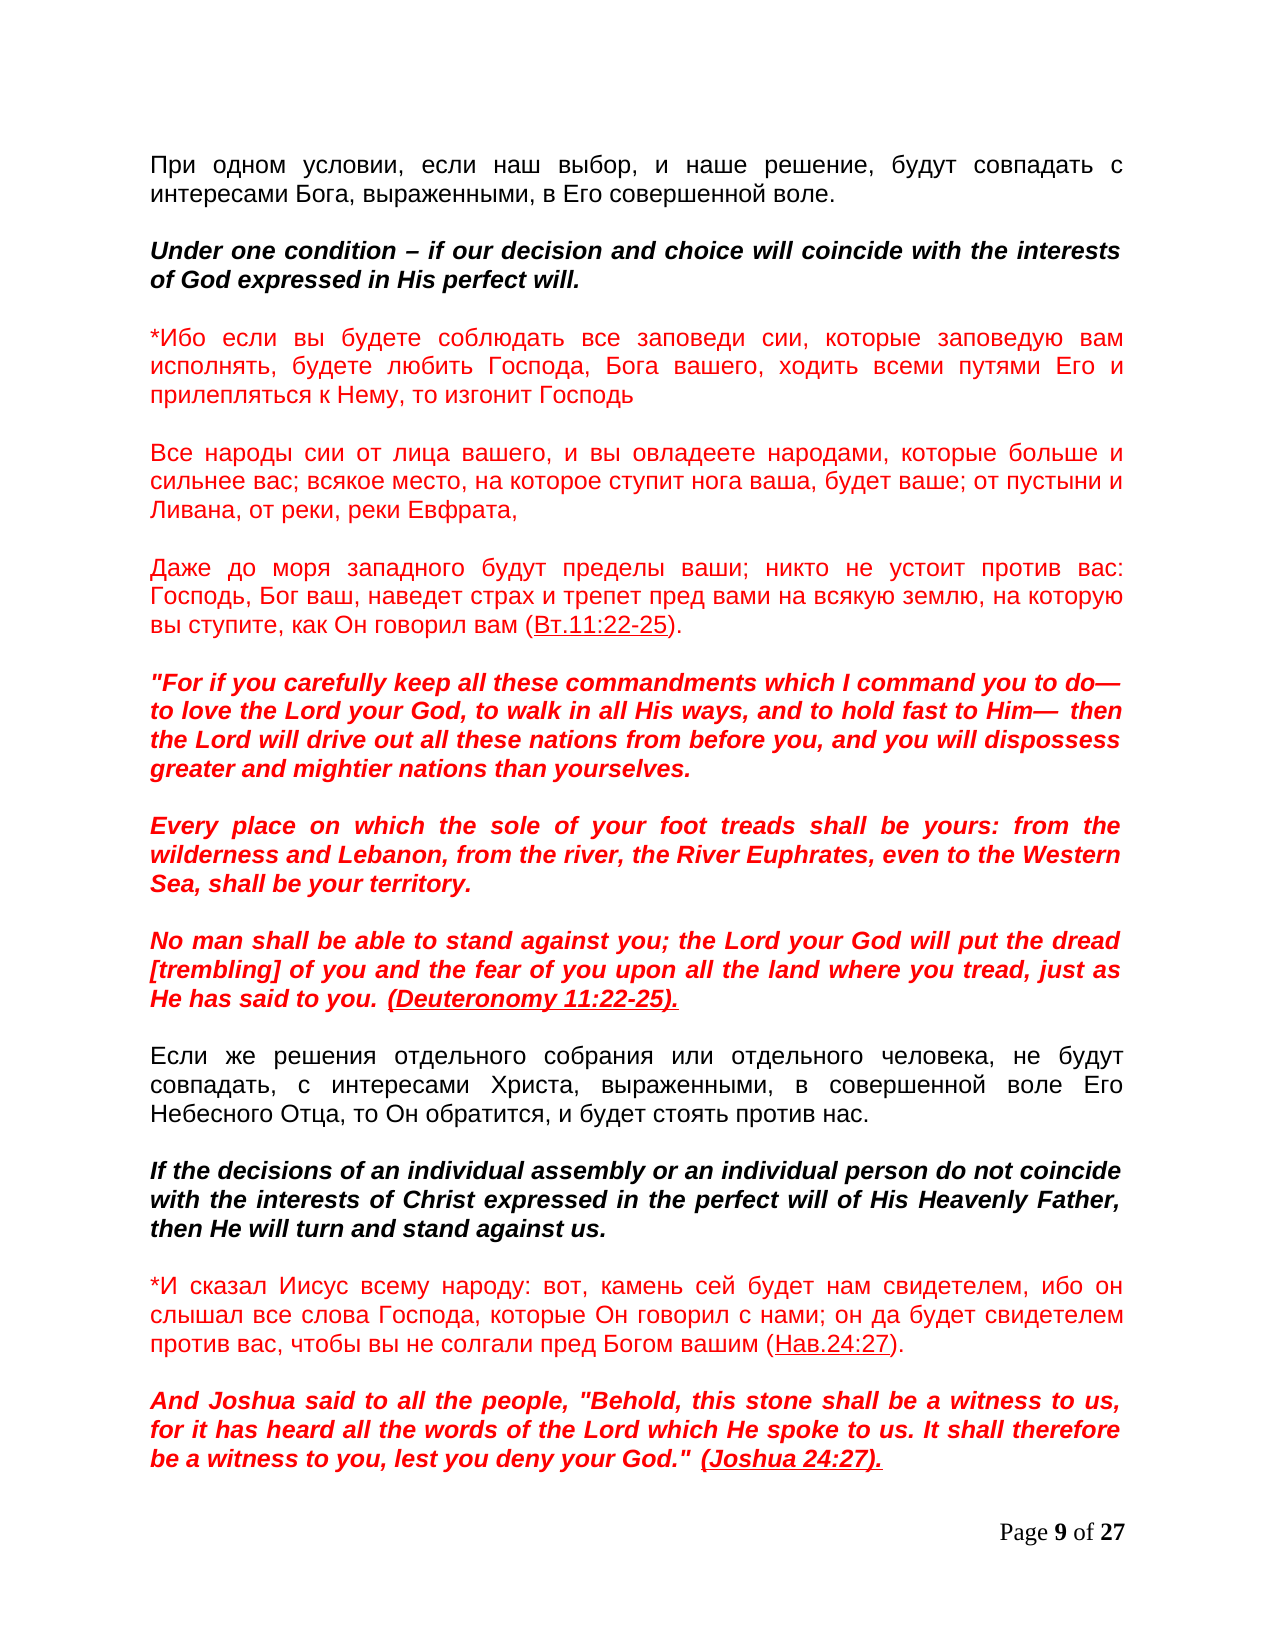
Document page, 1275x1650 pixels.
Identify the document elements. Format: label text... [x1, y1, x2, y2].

text *И сказал Иисус всему народу: вот, камень сей будет нам свидетелем, ибо он слышал все слова Господа, которые Он говорил с нами; он да будет свидетелем против вас, чтобы вы не солгали пред Богом вашим (Нав.24:27). [150, 1271, 1125, 1357]
text При одном условии, если наш выбор, и наше решение, будут совпадать с интересами Бога, выраженными, в Его совершенной воле. [150, 150, 1125, 207]
text Если же решения отдельного собрания или отдельного человека, не будут совпадать, с интересами Христа, выраженными, в совершенной воле Его Небесного Отца, то Он обратится, и будет стоять против нас. [150, 1041, 1125, 1127]
text Все народы сии от лица вашего, и вы овладеете народами, которые больше и сильнее вас; всякое место, на которое ступит нога ваша, будет ваше; от пустыни и Ливана, от реки, реки Евфрата, [150, 437, 1125, 524]
text And Joshua said to all the people, "Behold, this stone shall be a witness to us, for it has heard all the words of the Lord which He spoke to us. It shall therefore be a witness to you, lest you deny your God." (Joshua 24:27). [150, 1386, 1125, 1472]
text Даже до моря западного будут пределы ваши; никто не устоит против вас: Господь, Бог ваш, наведет страх и трепет пред вами на всякую землю, на которую вы ступите, как Он говорил вам (Вт.11:22-25). [150, 552, 1125, 639]
text Under one condition – if our decision and choice will coincide with the interests of God expressed in His perfect will. [150, 236, 1125, 294]
text If the decisions of an individual assembly or an individual person do not coincide with the interests of Christ expressed in the perfect will of His Heavenly Father, then He will turn and stand against us. [150, 1156, 1125, 1242]
text *Ибо если вы будете соблюдать все заповеди сии, которые заповедую вам исполнять, будете любить Господа, Бога вашего, ходить всеми путями Его и прилепляться к Нему, то изгонит Господь [150, 322, 1125, 409]
text Every place on which the sole of your foot treads shall be yours: from the wilderness and Lebanon, from the river, the River Euphrates, even to the Western Sea, shall be your territory. [150, 811, 1125, 897]
text No man shall be able to stand against you; the Lord your God will put the dread [trembling] of you and the fear of you upon all the land where you tread, just as He has said to you. (Deuteronomy 11:22-25). [150, 926, 1125, 1012]
text "For if you carefully keep all these commandments which I command you to do—to love the Lord your God, to walk in all His ways, and to hold fast to Him— then the Lord will drive out all these nations from before you, and you will dispossess greater and mightier nations than yourselves. [150, 667, 1125, 782]
